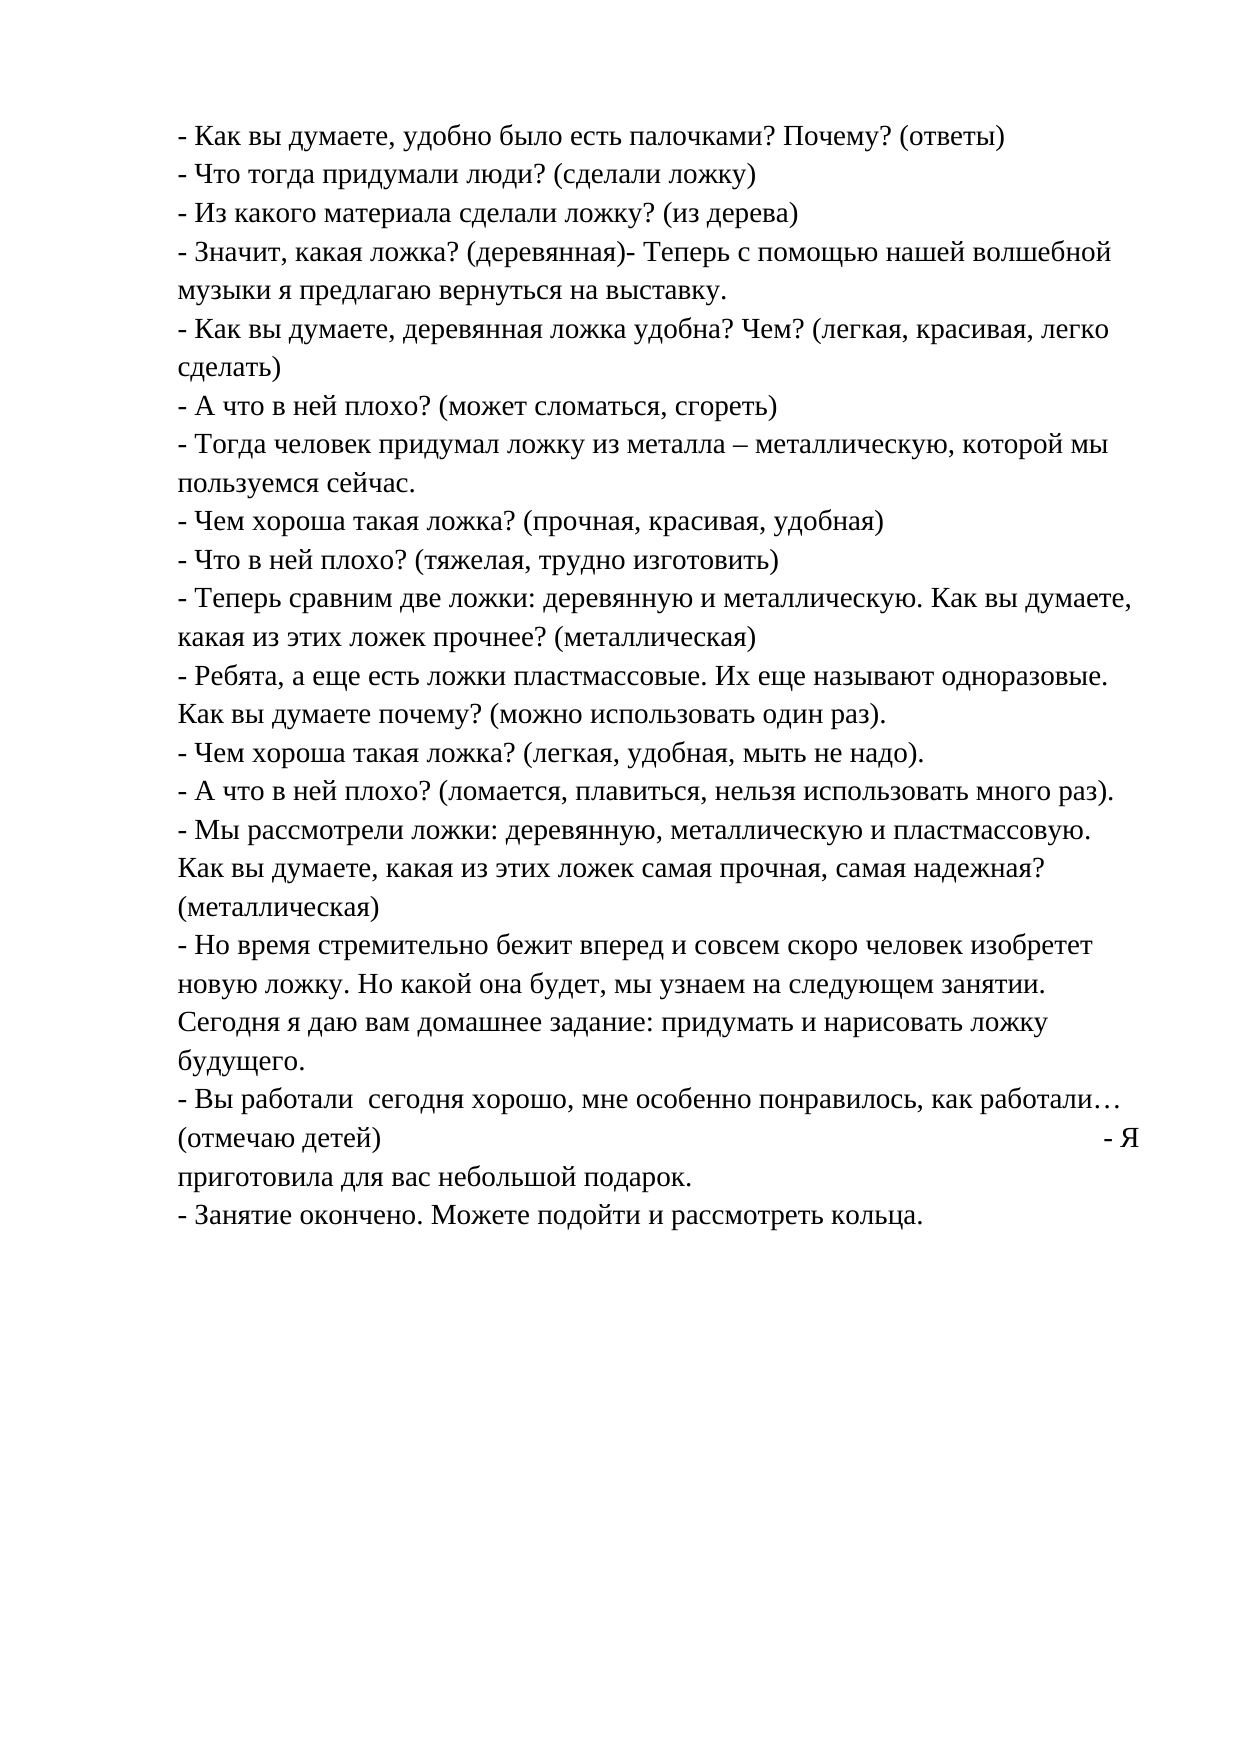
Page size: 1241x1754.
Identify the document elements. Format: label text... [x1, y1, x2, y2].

text - Как вы думаете, удобно было есть палочками? Почему? (ответы) - Что тогда придумали люди? (сделали ложку) - Из какого материала сделали ложку? (из дерева) - Значит, какая ложка? (деревянная)- Теперь с помощью нашей волшебной музыки я предлагаю вернуться на выставку. - Как вы думаете, деревянная ложка удобна? Чем? (легкая, красивая, легко сделать) - А что в ней плохо? (может сломаться, сгореть) - Тогда человек придумал ложку из металла – металлическую, которой мы пользуемся сейчас. - Чем хороша такая ложка? (прочная, красивая, удобная) - Что в ней плохо? (тяжелая, трудно изготовить) - Теперь сравним две ложки: деревянную и металлическую. Как вы думаете, какая из этих ложек прочнее? (металлическая) - Ребята, а еще есть ложки пластмассовые. Их еще называют одноразовые. Как вы думаете почему? (можно использовать один раз). - Чем хороша такая ложка? (легкая, удобная, мыть не надо). - А что в ней плохо? (ломается, плавиться, нельзя использовать много раз). - Мы рассмотрели ложки: деревянную, металлическую и пластмассовую. Как вы думаете, какая из этих ложек самая прочная, самая надежная? (металлическая) - Но время стремительно бежит вперед и совсем скоро человек изобретет новую ложку. Но какой она будет, мы узнаем на следующем занятии. Сегодня я даю вам домашнее задание: придумать и нарисовать ложку будущего. - Вы работали сегодня хорошо, мне особенно понравилось, как работали…(отмечаю детей) - Я приготовила для вас небольшой подарок. - Занятие окончено. Можете подойти и рассмотреть кольца. [177, 118, 1152, 1231]
